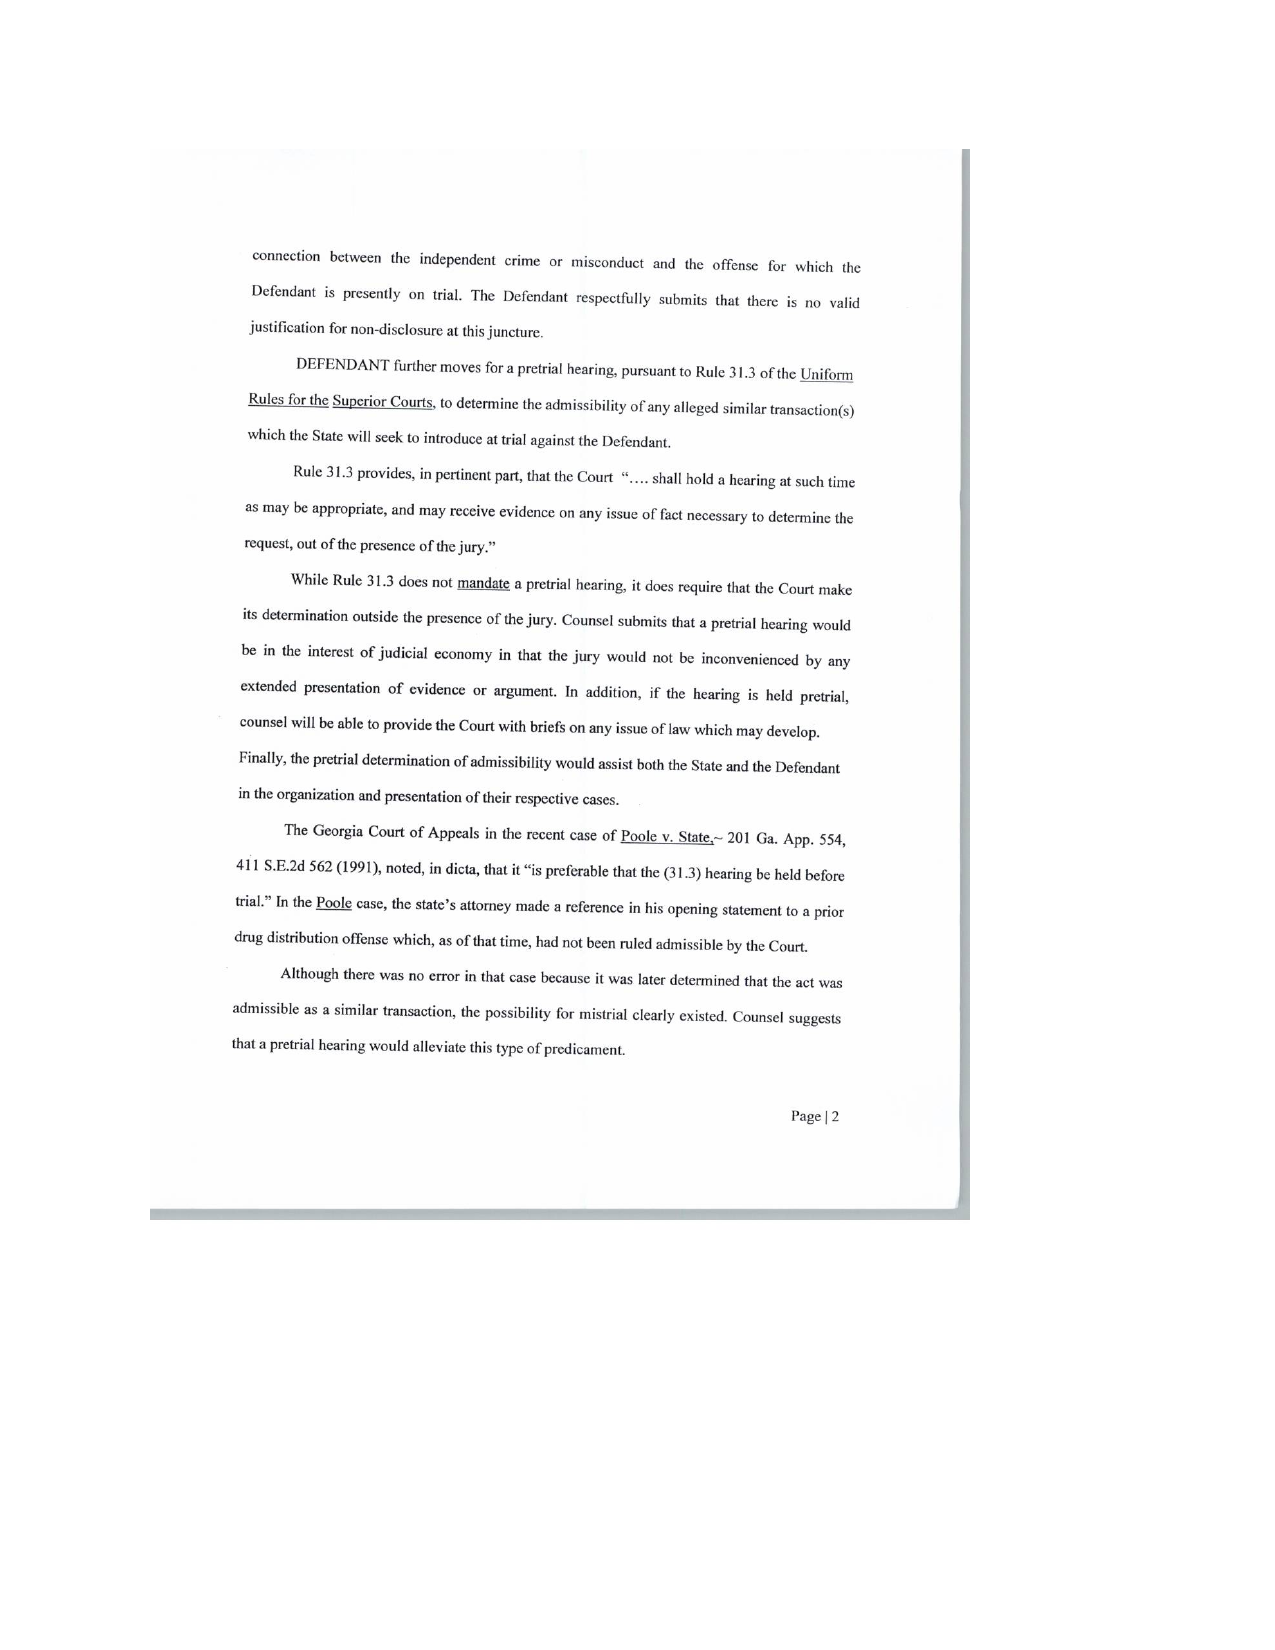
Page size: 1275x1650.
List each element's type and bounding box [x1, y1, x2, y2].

picture [150, 149, 970, 1499]
